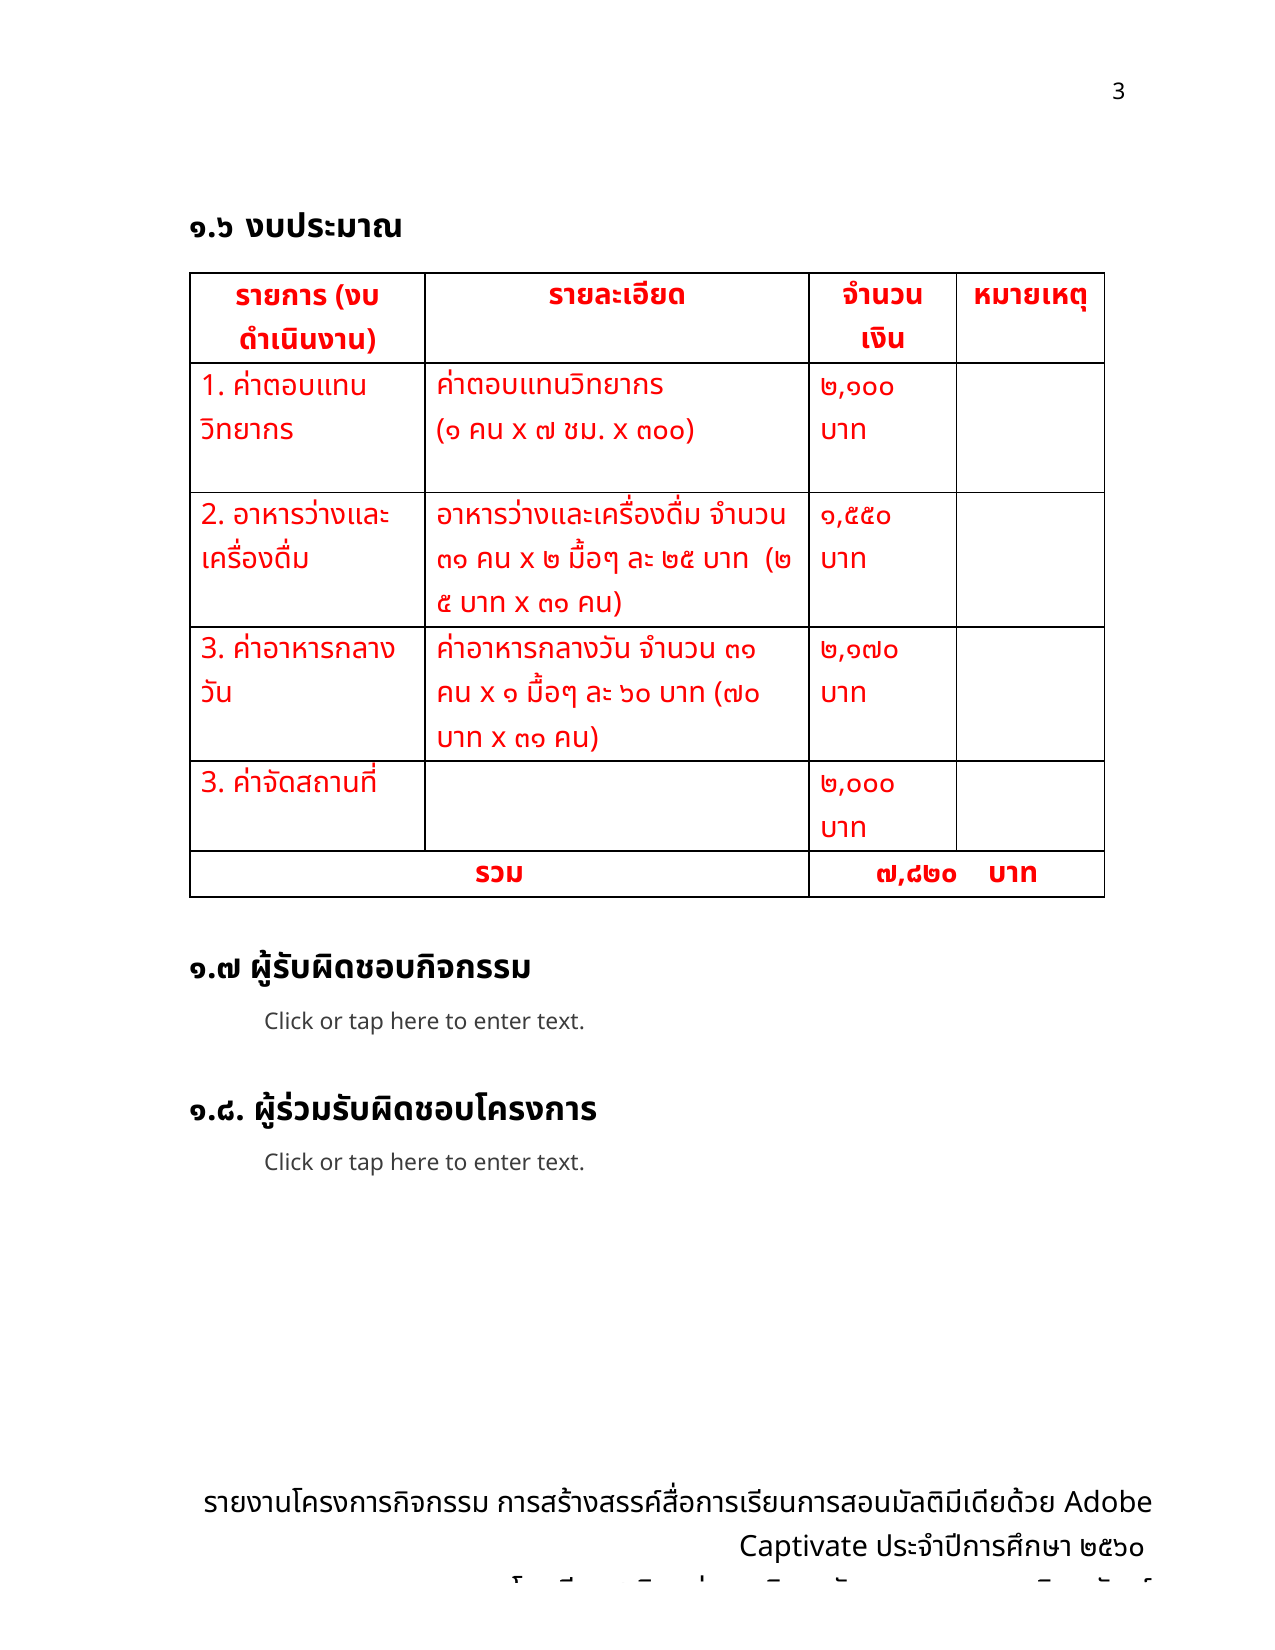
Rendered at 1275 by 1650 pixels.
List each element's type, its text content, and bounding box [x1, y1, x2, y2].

table_cell [426, 762, 808, 850]
table_cell 3. ค่าอาหารกลางวัน [191, 628, 424, 760]
table_cell รวม [191, 852, 808, 896]
table_header จำนวนเงิน [810, 274, 956, 362]
table_cell ๗,๘๒๐ บาท [810, 852, 1104, 896]
text ๑.๗ ผู้รับผิดชอบกิจกรรม [189, 943, 1125, 993]
table_cell อาหารว่างและเครื่องดื่ม จำนวน ๓๑ คน x ๒ มื้อๆ ละ ๒๕ บาท (๒๕ บาท x ๓๑ คน) [426, 493, 808, 626]
table_cell [957, 493, 1104, 626]
text ๑.๖ งบประมาณ [189, 201, 1125, 247]
table_header รายการ (งบดำเนินงาน) [191, 274, 424, 362]
table_cell [957, 364, 1104, 492]
table_cell ๒,๑๐๐ บาท [810, 364, 956, 492]
text ๑.๘. ผู้ร่วมรับผิดชอบโครงการ [189, 1084, 1125, 1135]
table_cell ๒,๐๐๐ บาท [810, 762, 956, 850]
table_cell 3. ค่าจัดสถานที่ [191, 762, 424, 850]
table_cell ๑,๕๕๐ บาท [810, 493, 956, 626]
table_cell [957, 762, 1104, 850]
table_cell ค่าตอบแทนวิทยากร (๑ คน x ๗ ชม. x ๓๐๐) [426, 364, 808, 492]
table_cell ๒,๑๗๐ บาท [810, 628, 956, 760]
table_cell ค่าอาหารกลางวัน จำนวน ๓๑ คน x ๑ มื้อๆ ละ ๖๐ บาท (๗๐ บาท x ๓๑ คน) [426, 628, 808, 760]
table_cell [957, 628, 1104, 760]
table_header รายละเอียด [426, 274, 808, 362]
table_cell 2. อาหารว่างและเครื่องดื่ม [191, 493, 424, 626]
table_header หมายเหตุ [957, 274, 1104, 362]
table_cell 1. ค่าตอบแทนวิทยากร [191, 364, 424, 492]
